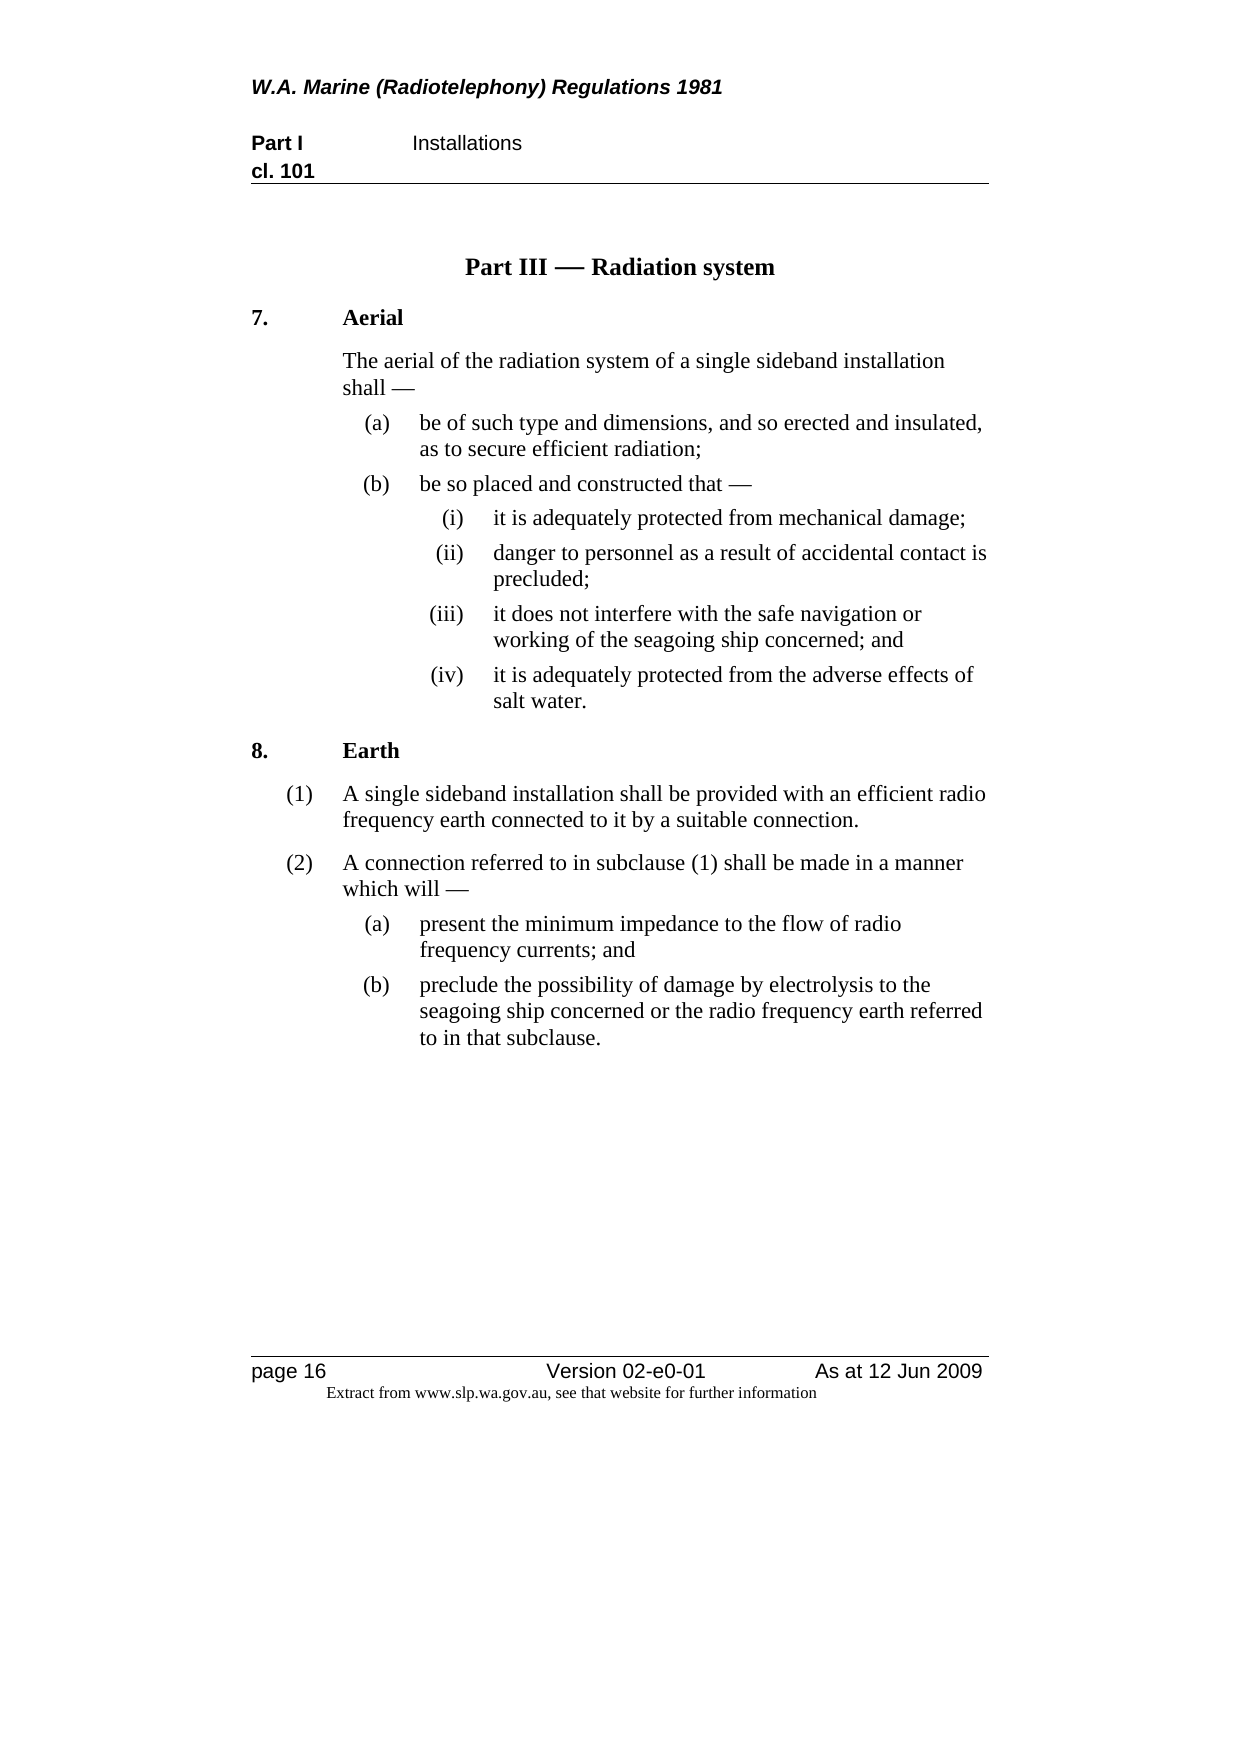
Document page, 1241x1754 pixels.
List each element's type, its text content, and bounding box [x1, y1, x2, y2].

subtitle Part III — Radiation system [251, 248, 989, 282]
text (a) be of such type and dimensions, and so erected and insulated, as to secure efficient radiation; [251, 408, 989, 461]
subtitle 8. Earth [251, 737, 989, 763]
text (i) it is adequately protected from mechanical damage; [251, 504, 989, 531]
text (b) be so placed and constructed that — [251, 469, 989, 496]
text (iv) it is adequately protected from the adverse effects of salt water. [251, 661, 989, 714]
text (ii) danger to personnel as a result of accidental contact is precluded; [251, 539, 989, 592]
text (b) preclude the possibility of damage by electrolysis to the seagoing ship concerned or the radio frequency earth referred to in that subclause. [251, 971, 989, 1050]
text (iii) it does not interfere with the safe navigation or working of the seagoing ship concerned; and [251, 600, 989, 653]
subtitle 7. Aerial [251, 304, 989, 331]
text (2) A connection referred to in subclause (1) shall be made in a manner which will — [251, 849, 989, 902]
text (1) A single sideband installation shall be provided with an efficient radio frequency earth connected to it by a suitable connection. [251, 780, 989, 832]
text (a) present the minimum impedance to the flow of radio frequency currents; and [251, 910, 989, 963]
text The aerial of the radiation system of a single sideband installation shall — [251, 347, 989, 400]
